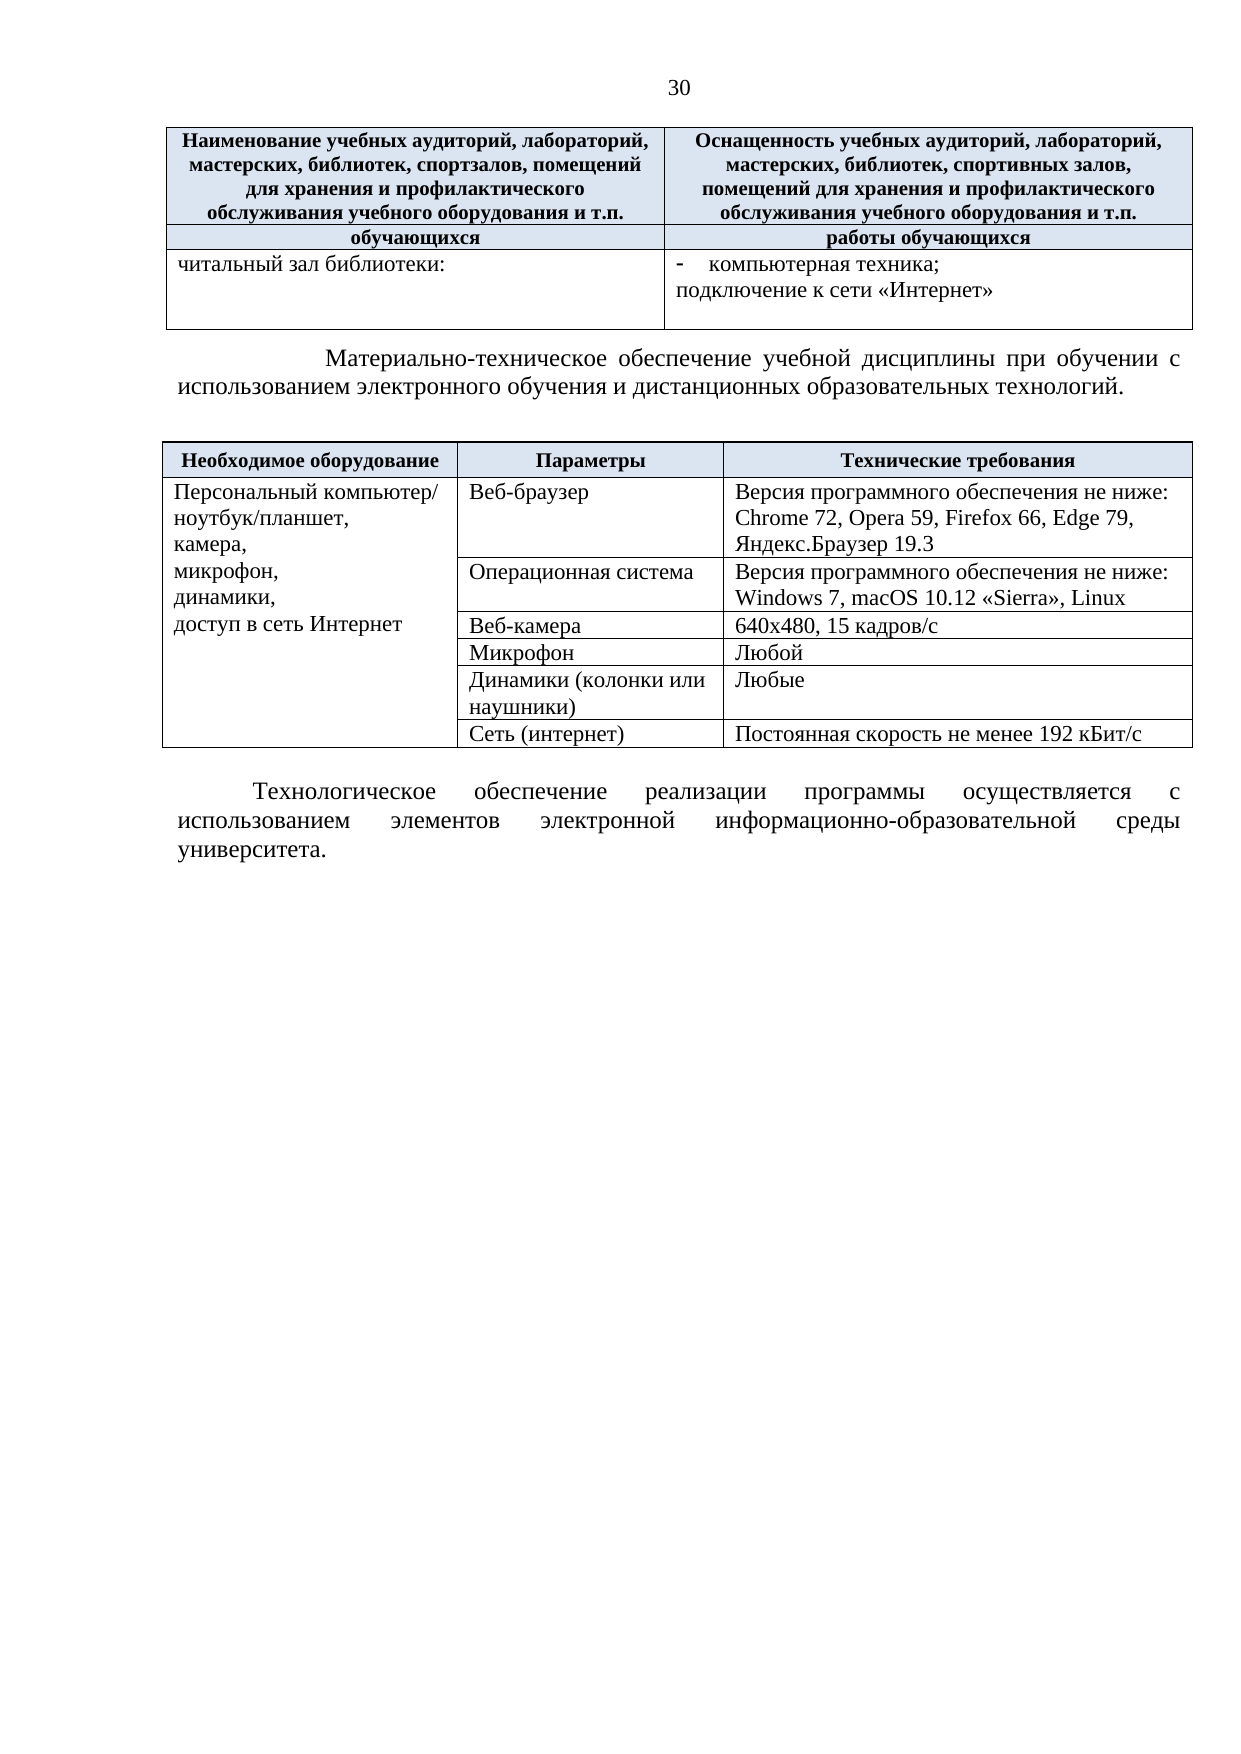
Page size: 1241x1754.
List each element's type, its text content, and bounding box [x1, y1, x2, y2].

table_header Параметры [458, 443, 723, 477]
table_cell Постоянная скорость не менее 192 кБит/с [724, 720, 1192, 747]
table_cell 640х480, 15 кадров/с [724, 612, 1192, 638]
table_cell Любые [724, 666, 1192, 719]
table_cell Персональный компьютер/ ноутбук/планшет, камера, микрофон, динамики, доступ в сеть Интернет [163, 478, 457, 747]
table_header Технические требования [724, 443, 1192, 477]
table_cell Помещения для самостоятельной работы обучающихся [167, 225, 664, 249]
table_cell Версия программного обеспечения не ниже: Chrome 72, Opera 59, Firefox 66, Edge 79, Яндекс.Браузер 19.3 [724, 478, 1192, 557]
table_cell Веб-браузер [458, 478, 723, 557]
table_cell компьютерная техника; подключение к сети «Интернет» [665, 250, 1192, 329]
table_cell Динамики (колонки или наушники) [458, 666, 723, 719]
list Технологическое обеспечение реализации программы осуществляется с использованием элементов электронной информационно-образовательной среды университета. [177, 776, 1181, 863]
table_header Необходимое оборудование [163, 443, 457, 477]
list Материально-техническое обеспечение учебной дисциплины при обучении с использованием электронного обучения и дистанционных образовательных технологий. [177, 343, 1181, 400]
table_cell Веб-камера [458, 612, 723, 638]
table_cell Любой [724, 639, 1192, 665]
table_cell читальный зал библиотеки: [167, 250, 664, 329]
table_cell Операционная система [458, 558, 723, 611]
table_cell Сеть (интернет) [458, 720, 723, 747]
table_cell Оснащенность помещений для самостоятельной работы обучающихся [665, 225, 1192, 249]
table_cell Микрофон [458, 639, 723, 665]
table_cell Версия программного обеспечения не ниже: Windows 7, macOS 10.12 «Sierra», Linux [724, 558, 1192, 611]
